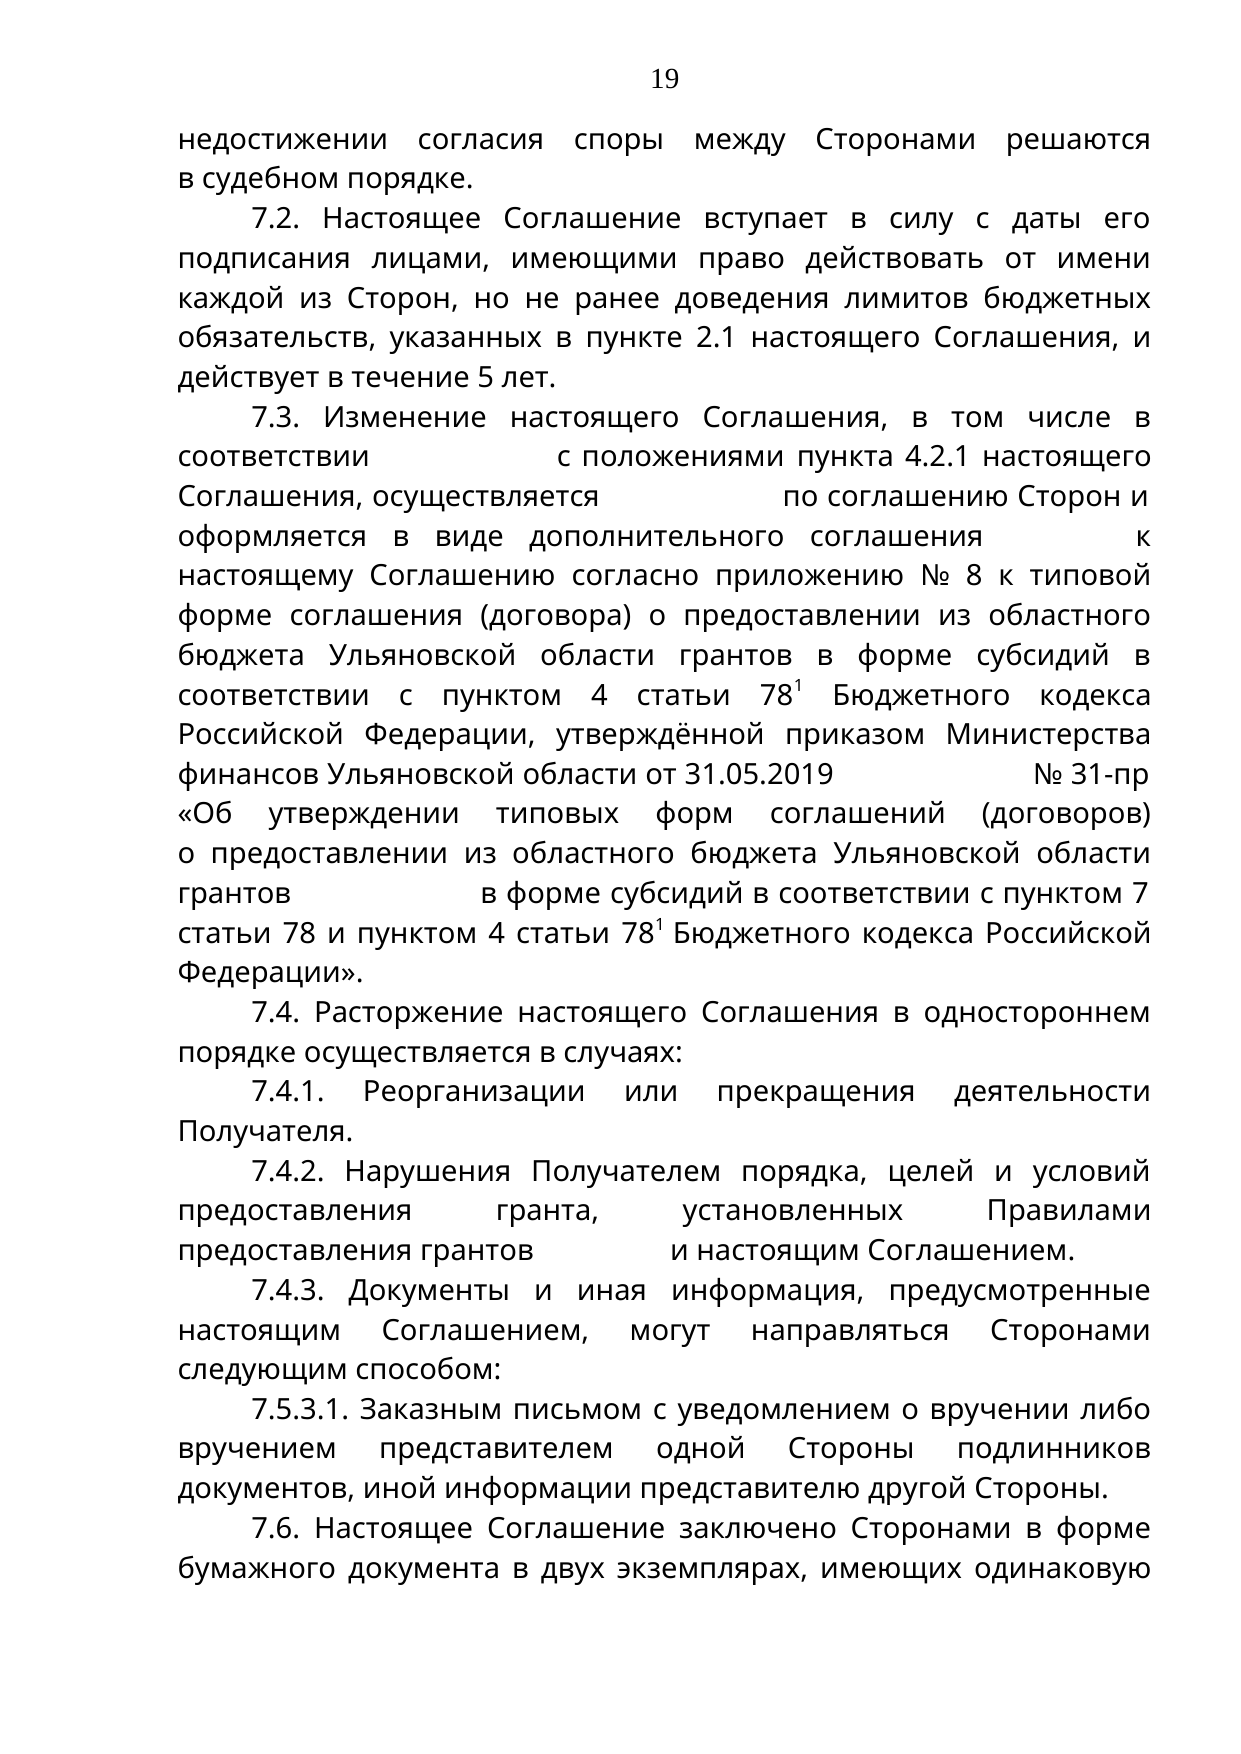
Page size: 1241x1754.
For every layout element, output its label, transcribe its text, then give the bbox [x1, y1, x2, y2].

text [177, 118, 1152, 197]
text 7.3. Изменение настоящего Соглашения, в том числе в соответствии с положениями пункта 4.2.1 настоящего Соглашения, осуществляется по соглашению Сторон и оформляется в виде дополнительного соглашения к настоящему Соглашению согласно приложению № 8 к типовой форме соглашения (договора) о предоставлении из областного бюджета Ульяновской области грантов в форме субсидий в соответствии с пунктом 4 статьи 781 Бюджетного кодекса Российской Федерации, утверждённой приказом Министерства финансов Ульяновской области от 31.05.2019 № 31-пр «Об утверждении типовых форм соглашений (договоров) о предоставлении из областного бюджета Ульяновской области грантов в форме субсидий в соответствии с пунктом 7 статьи 78 и пунктом 4 статьи 781 Бюджетного кодекса Российской Федерации». [177, 396, 1152, 991]
text 7.4.2. Нарушения Получателем порядка, целей и условий предоставления гранта, установленных Правилами предоставления грантов и настоящим Соглашением. [177, 1150, 1152, 1269]
text 7.4.3. Документы и иная информация, предусмотренные настоящим Соглашением, могут направляться Сторонами следующим способом: [177, 1269, 1152, 1388]
text 7.4.1. Реорганизации или прекращения деятельности Получателя. [177, 1071, 1152, 1150]
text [177, 1507, 1152, 1587]
text 7.4. Расторжение настоящего Соглашения в одностороннем порядке осуществляется в случаях: [177, 991, 1152, 1071]
text 7.5.3.1. Заказным письмом с уведомлением о вручении либо вручением представителем одной Стороны подлинников документов, иной информации представителю другой Стороны. [177, 1388, 1152, 1507]
text 7.2. Настоящее Соглашение вступает в силу с даты его подписания лицами, имеющими право действовать от имени каждой из Сторон, но не ранее доведения лимитов бюджетных обязательств, указанных в пункте 2.1 настоящего Соглашения, и действует в течение 5 лет. [177, 197, 1152, 396]
